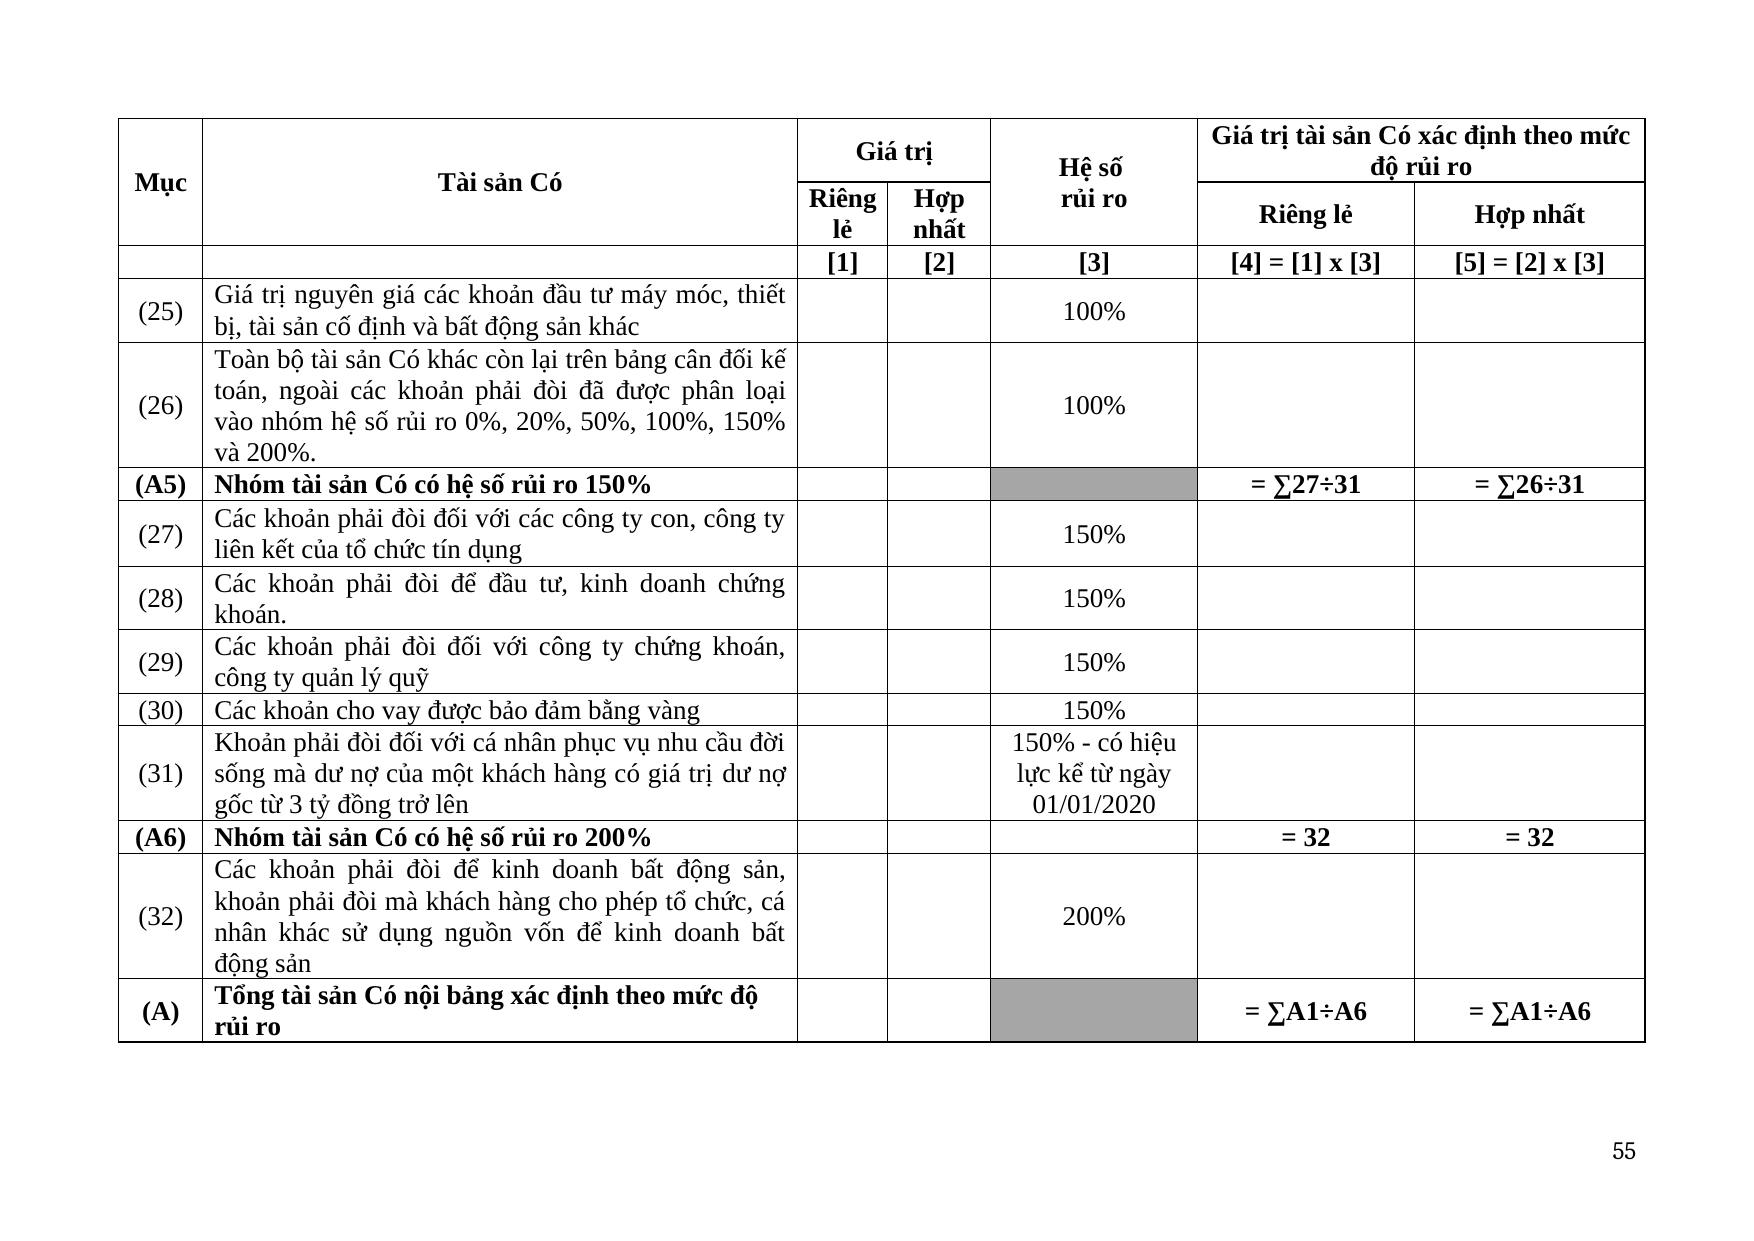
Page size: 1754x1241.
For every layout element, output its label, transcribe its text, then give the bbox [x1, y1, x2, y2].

table_header Tài sản Có [203, 119, 797, 245]
table_cell [1198, 279, 1414, 342]
table_cell [798, 726, 887, 820]
table_cell [1415, 279, 1644, 342]
table_cell [1415, 501, 1644, 566]
table_cell Toàn bộ tài sản Có khác còn lại trên bảng cân đối kế toán, ngoài các khoản phải đòi đã được phân loại vào nhóm hệ số rủi ro 0%, 20%, 50%, 100%, 150% và 200%. [203, 343, 797, 467]
table_cell [991, 979, 1197, 1041]
table_cell [798, 343, 887, 467]
table_cell 100% [991, 343, 1197, 467]
table_cell [888, 726, 990, 820]
table_cell [991, 468, 1197, 500]
table_cell [1415, 854, 1644, 978]
table_cell (25) [119, 279, 202, 342]
table_header Hệ số rủi ro [991, 119, 1197, 245]
table_cell [1198, 630, 1414, 692]
table_cell [888, 501, 990, 566]
table_cell [798, 854, 887, 978]
table_cell [1198, 854, 1414, 978]
table_cell Nhóm tài sản Có có hệ số rủi ro 200% [203, 821, 797, 852]
table_cell [798, 501, 887, 566]
table_cell Nhóm tài sản Có có hệ số rủi ro 150% [203, 468, 797, 500]
table_cell [1415, 567, 1644, 629]
table_cell [1198, 567, 1414, 629]
table_header Mục [119, 119, 202, 245]
table_cell (32) [119, 854, 202, 978]
table_cell [1198, 694, 1414, 725]
table_cell Các khoản phải đòi để kinh doanh bất động sản, khoản phải đòi mà khách hàng cho phép tổ chức, cá nhân khác sử dụng nguồn vốn để kinh doanh bất động sản [203, 854, 797, 978]
table_cell [3] [991, 246, 1197, 278]
table_cell (28) [119, 567, 202, 629]
table_cell 150% [991, 567, 1197, 629]
table_cell Riêng lẻ [1198, 183, 1414, 245]
table_cell [888, 567, 990, 629]
table_cell [1415, 630, 1644, 692]
table_cell (A6) [119, 821, 202, 852]
table_cell Các khoản cho vay được bảo đảm bằng vàng [203, 694, 797, 725]
table_header Giá trị tài sản Có xác định theo mức độ rủi ro [1198, 119, 1644, 181]
table_cell [2] [888, 246, 990, 278]
table_cell (27) [119, 501, 202, 566]
table_cell [888, 694, 990, 725]
table_cell [1415, 343, 1644, 467]
table_cell [119, 246, 202, 278]
table_cell [4] = [1] x [3] [1198, 246, 1414, 278]
table_cell 150% - có hiệu lực kể từ ngày 01/01/2020 [991, 726, 1197, 820]
table_cell Riêng lẻ [798, 183, 887, 245]
table_cell [888, 279, 990, 342]
table_cell [798, 694, 887, 725]
table_cell (29) [119, 630, 202, 692]
table_cell Các khoản phải đòi đối với các công ty con, công ty liên kết của tổ chức tín dụng [203, 501, 797, 566]
table_cell [5] = [2] x [3] [1415, 246, 1644, 278]
table_cell 150% [991, 694, 1197, 725]
table_cell [1] [798, 246, 887, 278]
table_cell [888, 821, 990, 852]
table_cell [1198, 343, 1414, 467]
table_cell 150% [991, 630, 1197, 692]
table_cell [888, 343, 990, 467]
table_cell = ∑A1÷A6 [1415, 979, 1644, 1041]
table_cell [798, 567, 887, 629]
table_cell Tổng tài sản Có nội bảng xác định theo mức độ rủi ro [203, 979, 797, 1041]
table_cell = ∑27÷31 [1198, 468, 1414, 500]
table_cell [888, 630, 990, 692]
table_cell (A5) [119, 468, 202, 500]
table_cell (A) [119, 979, 202, 1041]
table_cell = ∑26÷31 [1415, 468, 1644, 500]
table_cell Các khoản phải đòi đối với công ty chứng khoán, công ty quản lý quỹ [203, 630, 797, 692]
table_cell [888, 979, 990, 1041]
table_cell (31) [119, 726, 202, 820]
table_cell Hợp nhất [888, 183, 990, 245]
table_cell = ∑A1÷A6 [1198, 979, 1414, 1041]
table_cell [991, 821, 1197, 852]
table_cell [798, 468, 887, 500]
table_cell Hợp nhất [1415, 183, 1644, 245]
table_cell [798, 630, 887, 692]
table_cell [888, 854, 990, 978]
table_cell 200% [991, 854, 1197, 978]
table_cell [798, 821, 887, 852]
table_cell = 32 [1415, 821, 1644, 852]
table_header Giá trị [798, 119, 990, 181]
table_cell [1198, 501, 1414, 566]
table_cell (30) [119, 694, 202, 725]
table_cell Khoản phải đòi đối với cá nhân phục vụ nhu cầu đời sống mà dư nợ của một khách hàng có giá trị dư nợ gốc từ 3 tỷ đồng trở lên [203, 726, 797, 820]
table_cell = 32 [1198, 821, 1414, 852]
table_cell [888, 468, 990, 500]
table_cell (26) [119, 343, 202, 467]
table_cell 100% [991, 279, 1197, 342]
table_cell 150% [991, 501, 1197, 566]
table_cell [1415, 694, 1644, 725]
table_cell [1415, 726, 1644, 820]
table_cell Các khoản phải đòi để đầu tư, kinh doanh chứng khoán. [203, 567, 797, 629]
table_cell [798, 979, 887, 1041]
table_cell [203, 246, 797, 278]
table_cell [798, 279, 887, 342]
table_cell [1198, 726, 1414, 820]
table_cell Giá trị nguyên giá các khoản đầu tư máy móc, thiết bị, tài sản cố định và bất động sản khác [203, 279, 797, 342]
